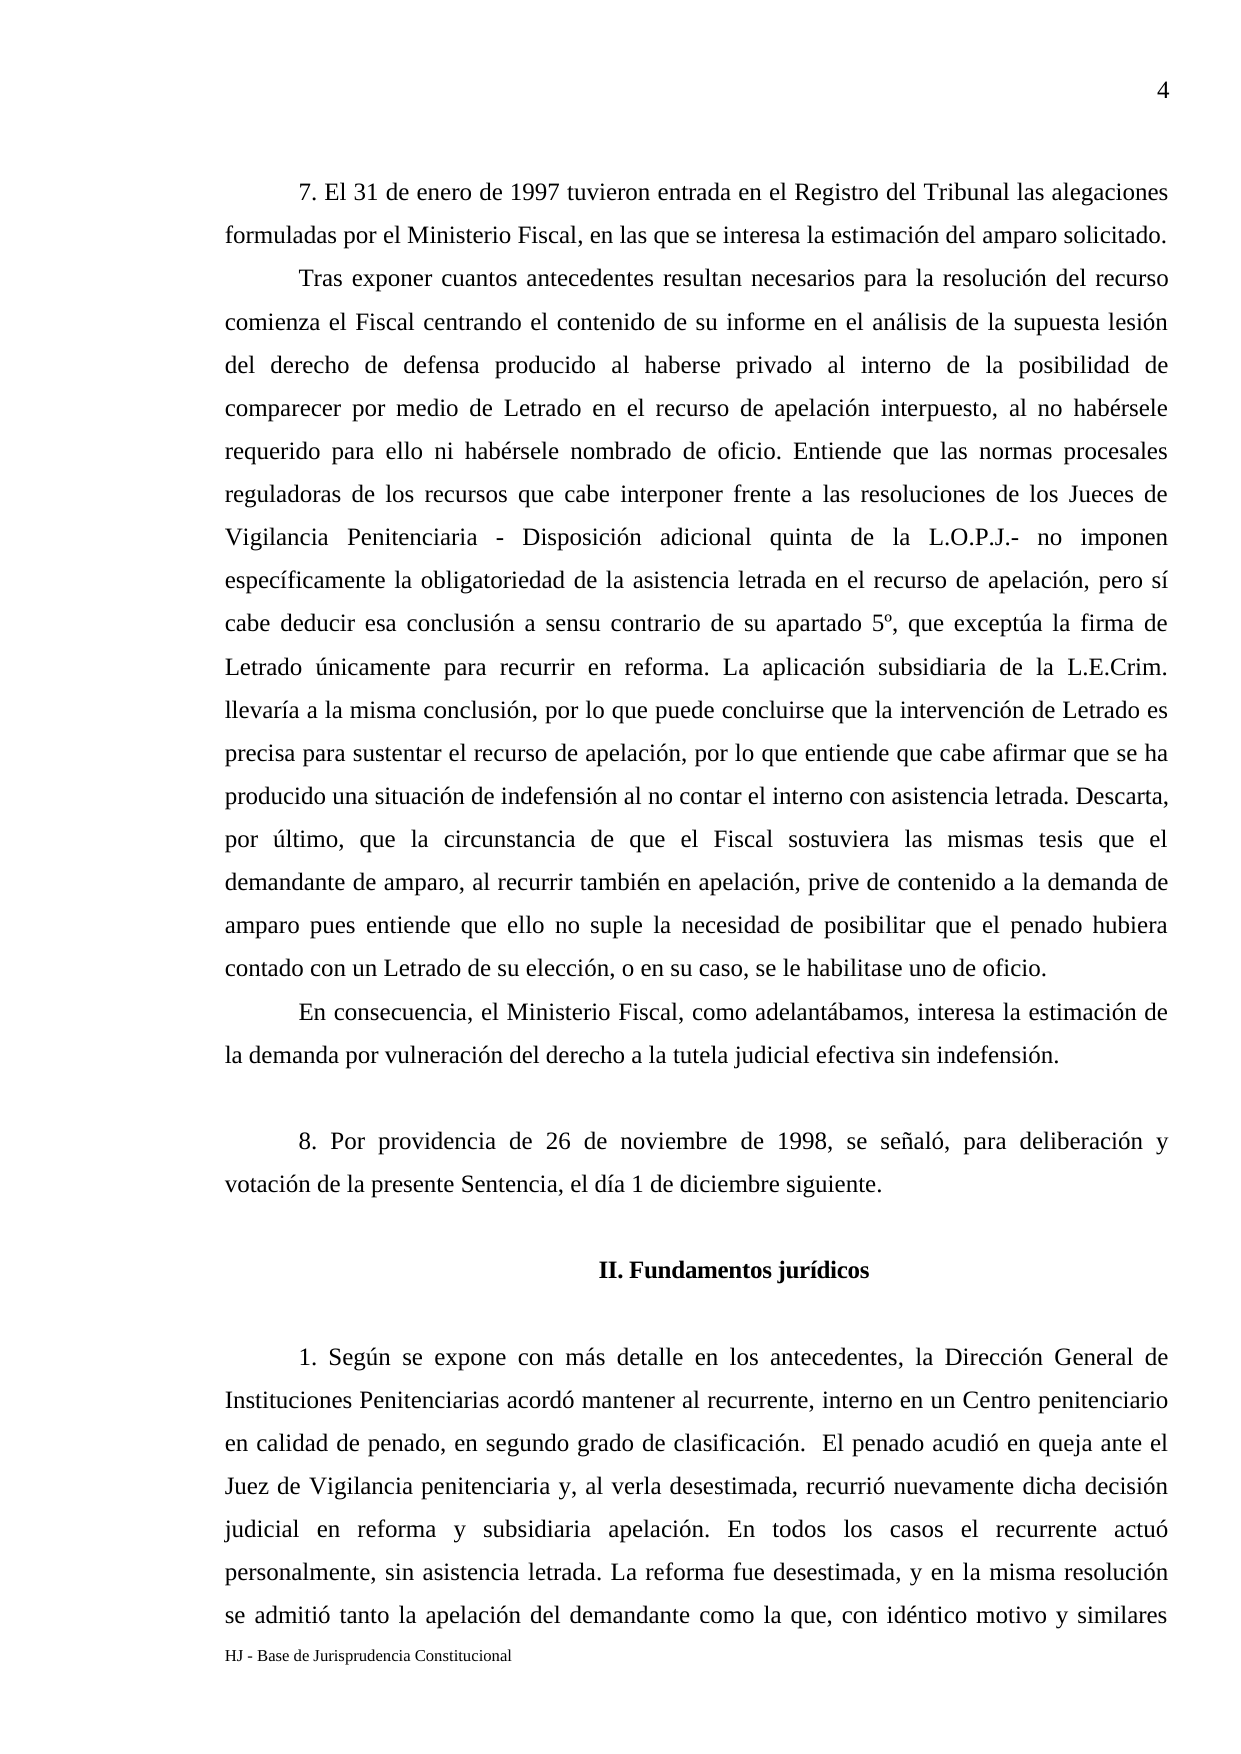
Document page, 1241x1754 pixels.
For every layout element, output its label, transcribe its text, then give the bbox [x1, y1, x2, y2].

subtitle II. Fundamentos jurídicos [224, 1255, 1169, 1284]
text 8. Por providencia de 26 de noviembre de 1998, se señaló, para deliberación y votación de la presente Sentencia, el día 1 de diciembre siguiente. [224, 1126, 1169, 1198]
text 7. El 31 de enero de 1997 tuvieron entrada en el Registro del Tribunal las alegaciones formuladas por el Ministerio Fiscal, en las que se interesa la estimación del amparo solicitado. [224, 177, 1169, 249]
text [224, 1342, 1169, 1629]
text Tras exponer cuantos antecedentes resultan necesarios para la resolución del recurso comienza el Fiscal centrando el contenido de su informe en el análisis de la supuesta lesión del derecho de defensa producido al haberse privado al interno de la posibilidad de comparecer por medio de Letrado en el recurso de apelación interpuesto, al no habérsele requerido para ello ni habérsele nombrado de oficio. Entiende que las normas procesales reguladoras de los recursos que cabe interponer frente a las resoluciones de los Jueces de Vigilancia Penitenciaria - Disposición adicional quinta de la L.O.P.J.- no imponen específicamente la obligatoriedad de la asistencia letrada en el recurso de apelación, pero sí cabe deducir esa conclusión a sensu contrario de su apartado 5º, que exceptúa la firma de Letrado únicamente para recurrir en reforma. La aplicación subsidiaria de la L.E.Crim. llevaría a la misma conclusión, por lo que puede concluirse que la intervención de Letrado es precisa para sustentar el recurso de apelación, por lo que entiende que cabe afirmar que se ha producido una situación de indefensión al no contar el interno con asistencia letrada. Descarta, por último, que la circunstancia de que el Fiscal sostuviera las mismas tesis que el demandante de amparo, al recurrir también en apelación, prive de contenido a la demanda de amparo pues entiende que ello no suple la necesidad de posibilitar que el penado hubiera contado con un Letrado de su elección, o en su caso, se le habilitase uno de oficio. [224, 263, 1169, 982]
text En consecuencia, el Ministerio Fiscal, como adelantábamos, interesa la estimación de la demanda por vulneración del derecho a la tutela judicial efectiva sin indefensión. [224, 997, 1169, 1068]
